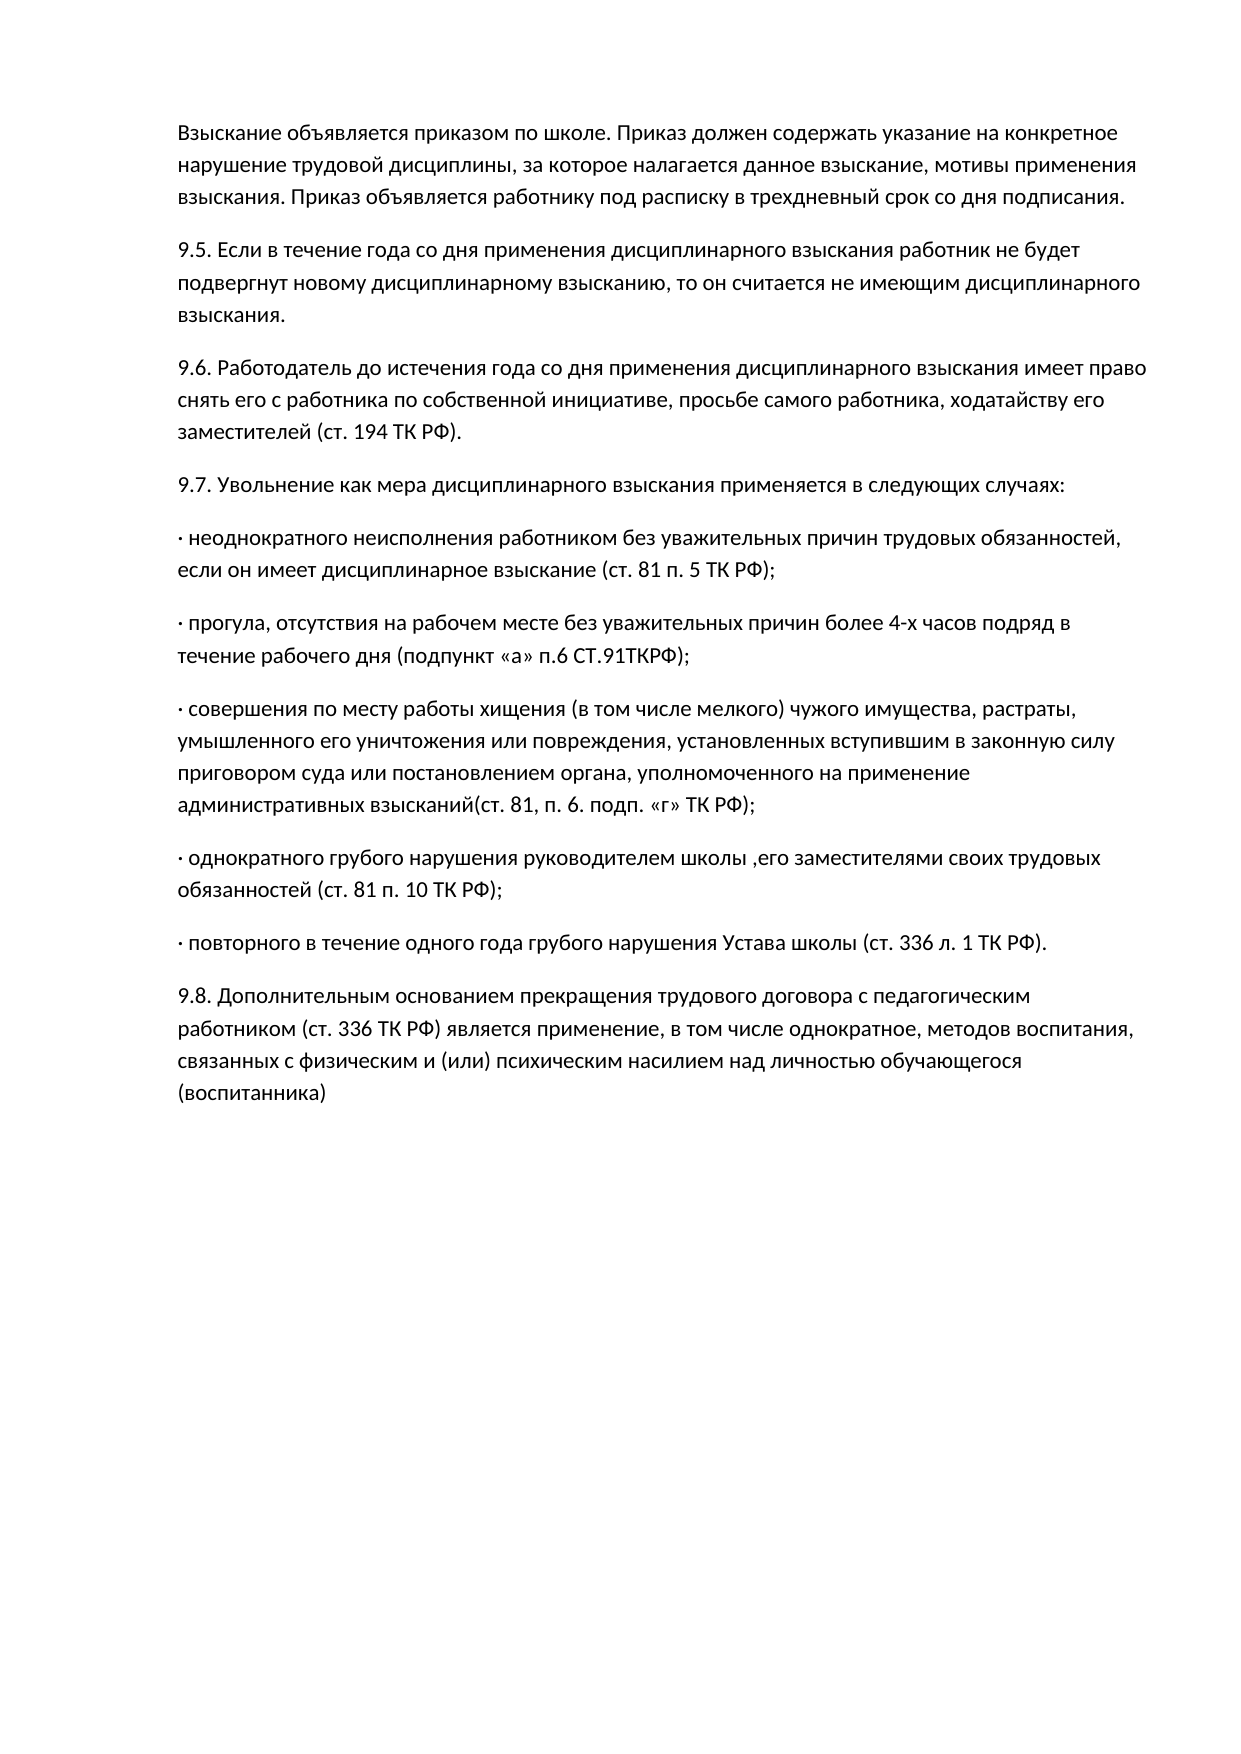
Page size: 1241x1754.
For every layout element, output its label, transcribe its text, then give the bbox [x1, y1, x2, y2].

text Взыскание объявляется приказом по школе. Приказ должен содержать указание на конкретное нарушение трудовой дисциплины, за которое налагается данное взыскание, мотивы применения взыскания. Приказ объявляется работнику под расписку в трехдневный срок со дня подписания. [177, 118, 1152, 211]
text · повторного в течение одного года грубого нарушения Устава школы (ст. 336 л. 1 ТК РФ). [177, 928, 1152, 957]
text · неоднократного неисполнения работником без уважительных причин трудовых обязанностей, если он имеет дисциплинарное взыскание (ст. 81 п. 5 ТК РФ); [177, 523, 1152, 583]
text · совершения по месту работы хищения (в том числе мелкого) чужого имущества, растраты, умышленного его уничтожения или повреждения, установленных вступившим в законную силу приговором суда или постановлением органа, уполномоченного на применение административных взысканий(ст. 81, п. 6. подп. «г» ТК РФ); [177, 694, 1152, 818]
text 9.7. Увольнение как мера дисциплинарного взыскания применяется в следующих случаях: [177, 470, 1152, 498]
text 9.6. Работодатель до истечения года со дня применения дисциплинарного взыскания имеет право снять его с работника по собственной инициативе, просьбе самого работника, ходатайству его заместителей (ст. 194 ТК РФ). [177, 353, 1152, 445]
text · однократного грубого нарушения руководителем школы ,его заместителями своих трудовых обязанностей (ст. 81 п. 10 ТК РФ); [177, 843, 1152, 903]
text 9.5. Если в течение года со дня применения дисциплинарного взыскания работник не будет подвергнут новому дисциплинарному взысканию, то он считается не имеющим дисциплинарного взыскания. [177, 236, 1152, 328]
text · прогула, отсутствия на рабочем месте без уважительных причин более 4-х часов подряд в течение рабочего дня (подпункт «а» п.6 СТ.91ТКРФ); [177, 608, 1152, 669]
text 9.8. Дополнительным основанием прекращения трудового договора с педагогическим работником (ст. 336 ТК РФ) является применение, в том числе однократное, методов воспитания, связанных с физическим и (или) психическим насилием над личностью обучающегося (воспитанника) [177, 982, 1152, 1106]
